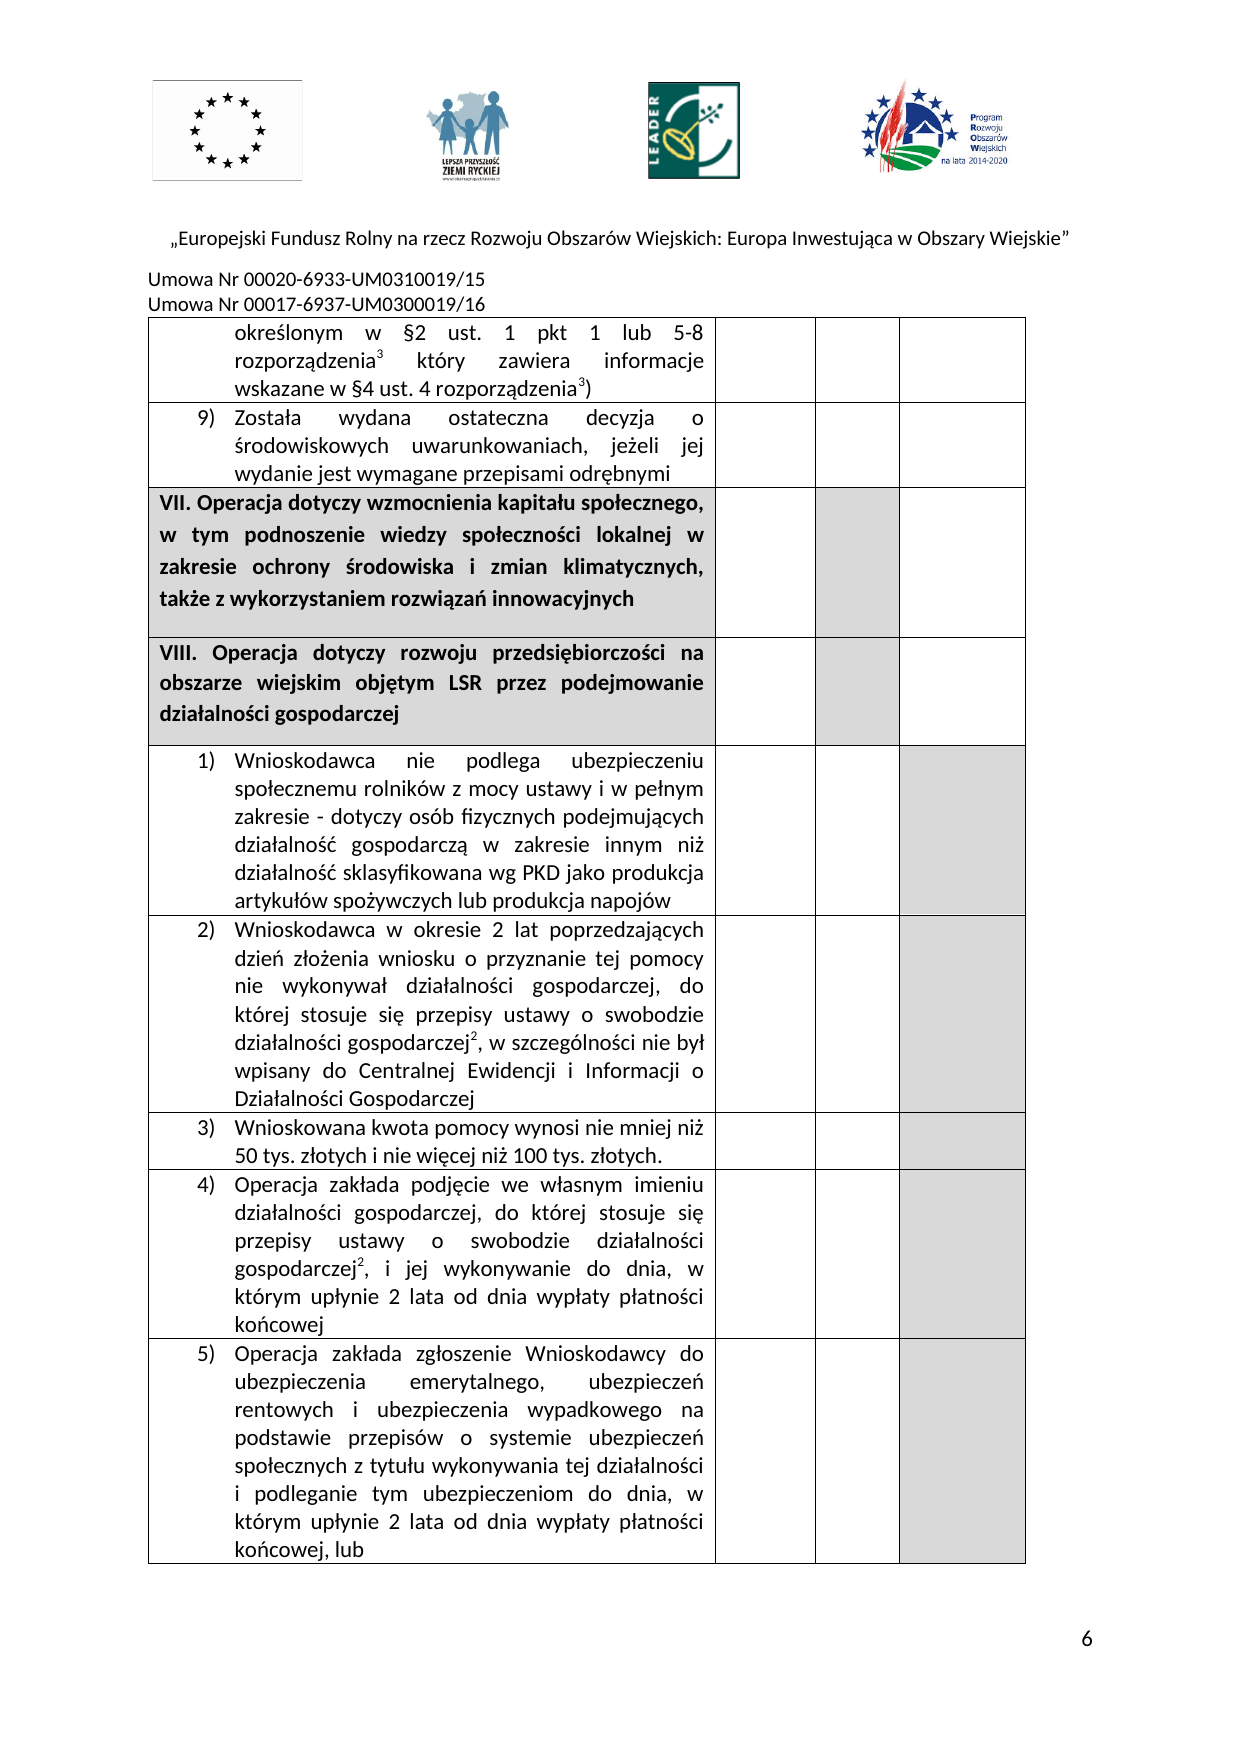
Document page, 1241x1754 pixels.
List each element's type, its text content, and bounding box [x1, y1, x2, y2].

table_cell VII. Operacja dotyczy wzmocnienia kapitału społecznego, w tym podnoszenie wiedzy społeczności lokalnej w zakresie ochrony środowiska i zmian klimatycznych, także z wykorzystaniem rozwiązań innowacyjnych [149, 488, 715, 637]
table_cell VIII. Operacja dotyczy rozwoju przedsiębiorczości na obszarze wiejskim objętym LSR przez podejmowanie działalności gospodarczej [149, 638, 715, 745]
table_cell [900, 746, 1025, 914]
table_cell [716, 746, 815, 914]
table_cell [900, 638, 1025, 745]
table_cell [716, 1339, 815, 1563]
picture [426, 91, 509, 181]
table_cell [716, 1113, 815, 1169]
table_cell [900, 1339, 1025, 1563]
table_cell [816, 1113, 899, 1169]
table_cell Została wydana ostateczna decyzja o środowiskowych uwarunkowaniach, jeżeli jej wydanie jest wymagane przepisami odrębnymi [149, 403, 715, 487]
table_cell [816, 746, 899, 914]
table_cell [816, 403, 899, 487]
table_cell [900, 318, 1025, 402]
table_cell [816, 1339, 899, 1563]
table_cell [716, 403, 815, 487]
table_cell Wnioskodawca w okresie 2 lat poprzedzających dzień złożenia wniosku o przyznanie tej pomocy nie wykonywał działalności gospodarczej, do której stosuje się przepisy ustawy o swobodzie działalności gospodarczej2, w szczególności nie był wpisany do Centralnej Ewidencji i Informacji o Działalności Gospodarczej [149, 916, 715, 1112]
table_cell Wnioskowana kwota pomocy wynosi nie mniej niż 50 tys. złotych i nie więcej niż 100 tys. złotych. [149, 1113, 715, 1169]
picture [854, 73, 1019, 181]
picture [152, 80, 303, 181]
table_cell [716, 318, 815, 402]
table_cell [716, 1170, 815, 1338]
table_cell [816, 488, 899, 637]
table_cell [816, 916, 899, 1112]
table_cell [716, 638, 815, 745]
table_cell [716, 488, 815, 637]
table_cell Operacja zakłada podjęcie we własnym imieniu działalności gospodarczej, do której stosuje się przepisy ustawy o swobodzie działalności gospodarczej2, i jej wykonywanie do dnia, w którym upłynie 2 lata od dnia wypłaty płatności końcowej [149, 1170, 715, 1338]
table_cell [900, 1170, 1025, 1338]
table_cell [716, 916, 815, 1112]
table_cell [900, 916, 1025, 1112]
table_cell Wnioskodawca nie podlega ubezpieczeniu społecznemu rolników z mocy ustawy i w pełnym zakresie - dotyczy osób fizycznych podejmujących działalność gospodarczą w zakresie innym niż działalność sklasyfikowana wg PKD jako produkcja artykułów spożywczych lub produkcja napojów [149, 746, 715, 914]
table_cell [816, 318, 899, 402]
table_cell [900, 403, 1025, 487]
table_cell [816, 638, 899, 745]
picture [648, 82, 741, 181]
table_cell [900, 1113, 1025, 1169]
table_cell [900, 488, 1025, 637]
table_cell [816, 1170, 899, 1338]
